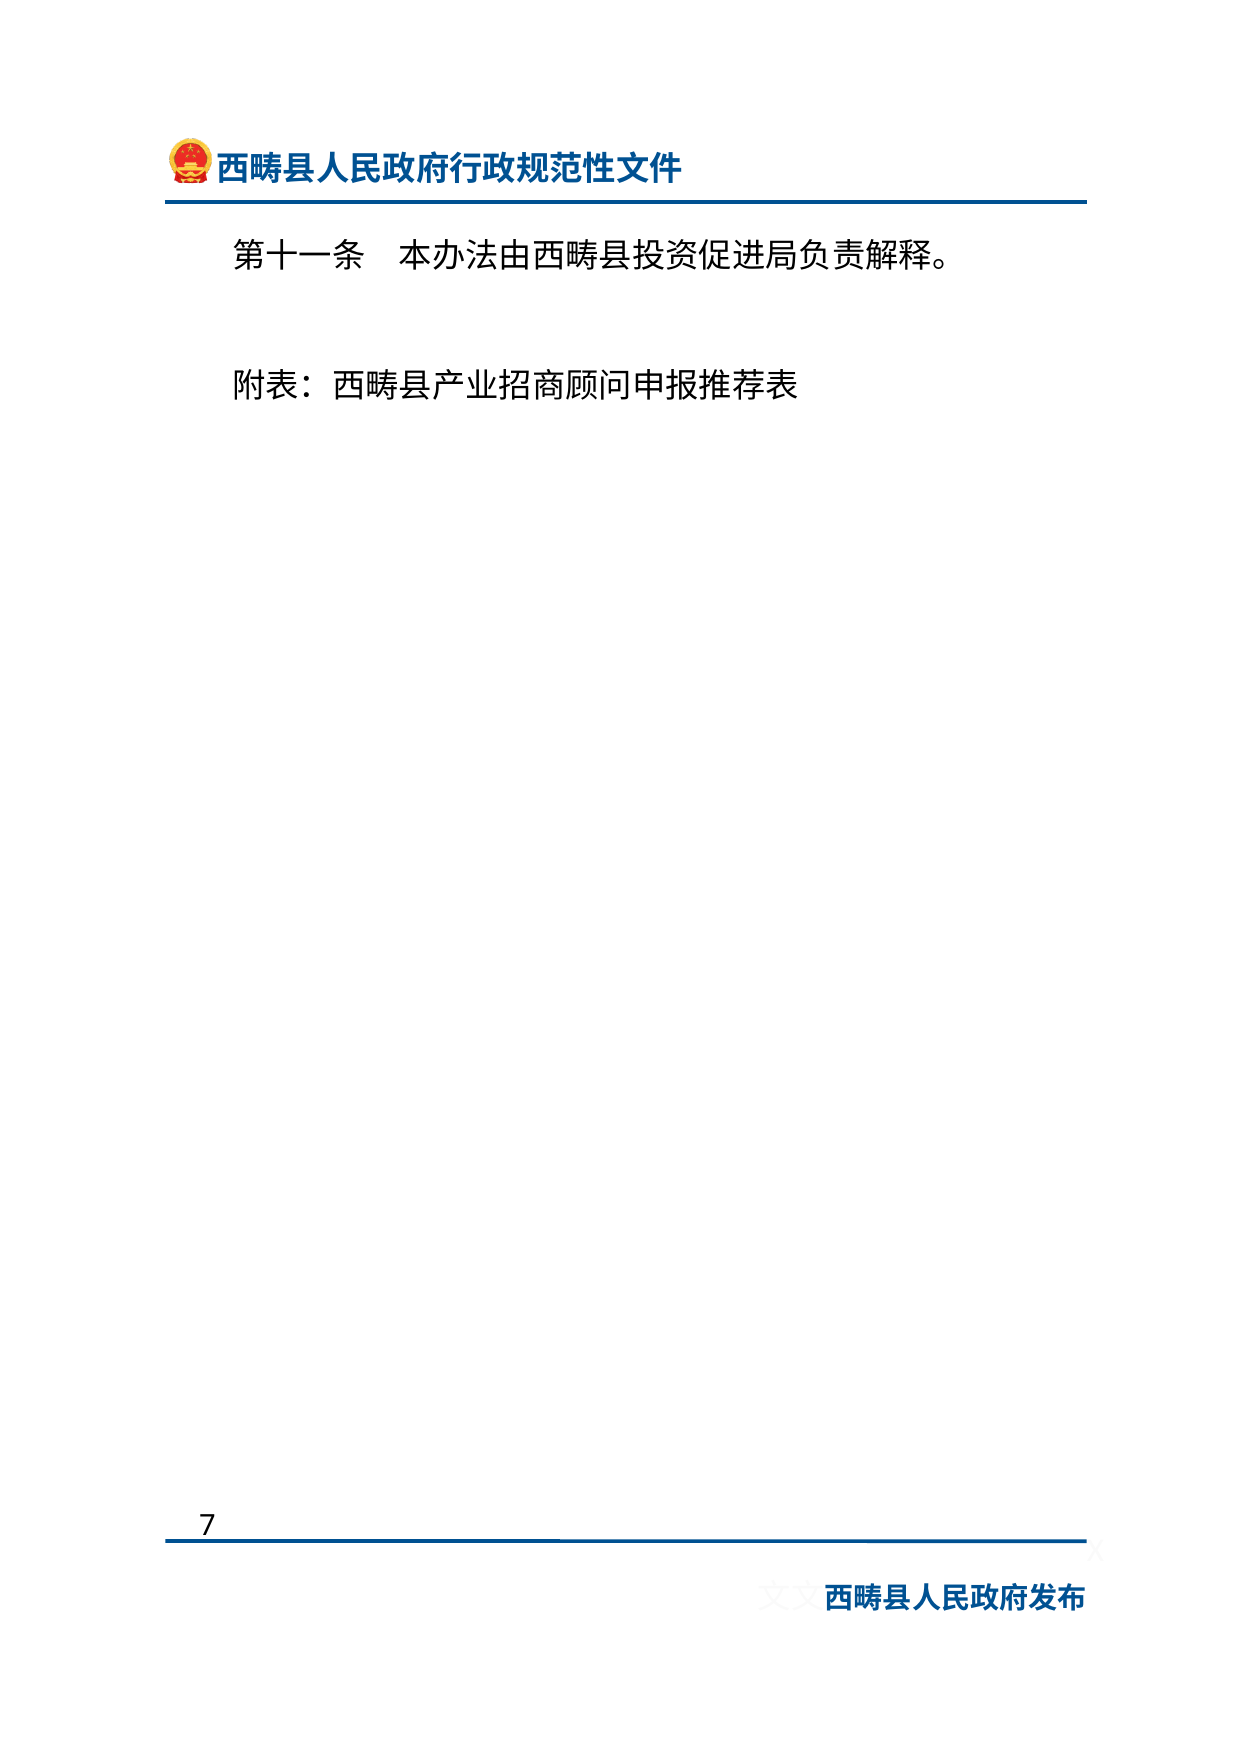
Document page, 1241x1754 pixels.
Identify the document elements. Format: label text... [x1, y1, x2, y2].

list 第十一条 本办法由西畴县投资促进局负责解释。 [165, 220, 1087, 285]
text 附表：西畴县产业招商顾问申报推荐表 [165, 350, 1087, 415]
picture [165, 136, 216, 187]
